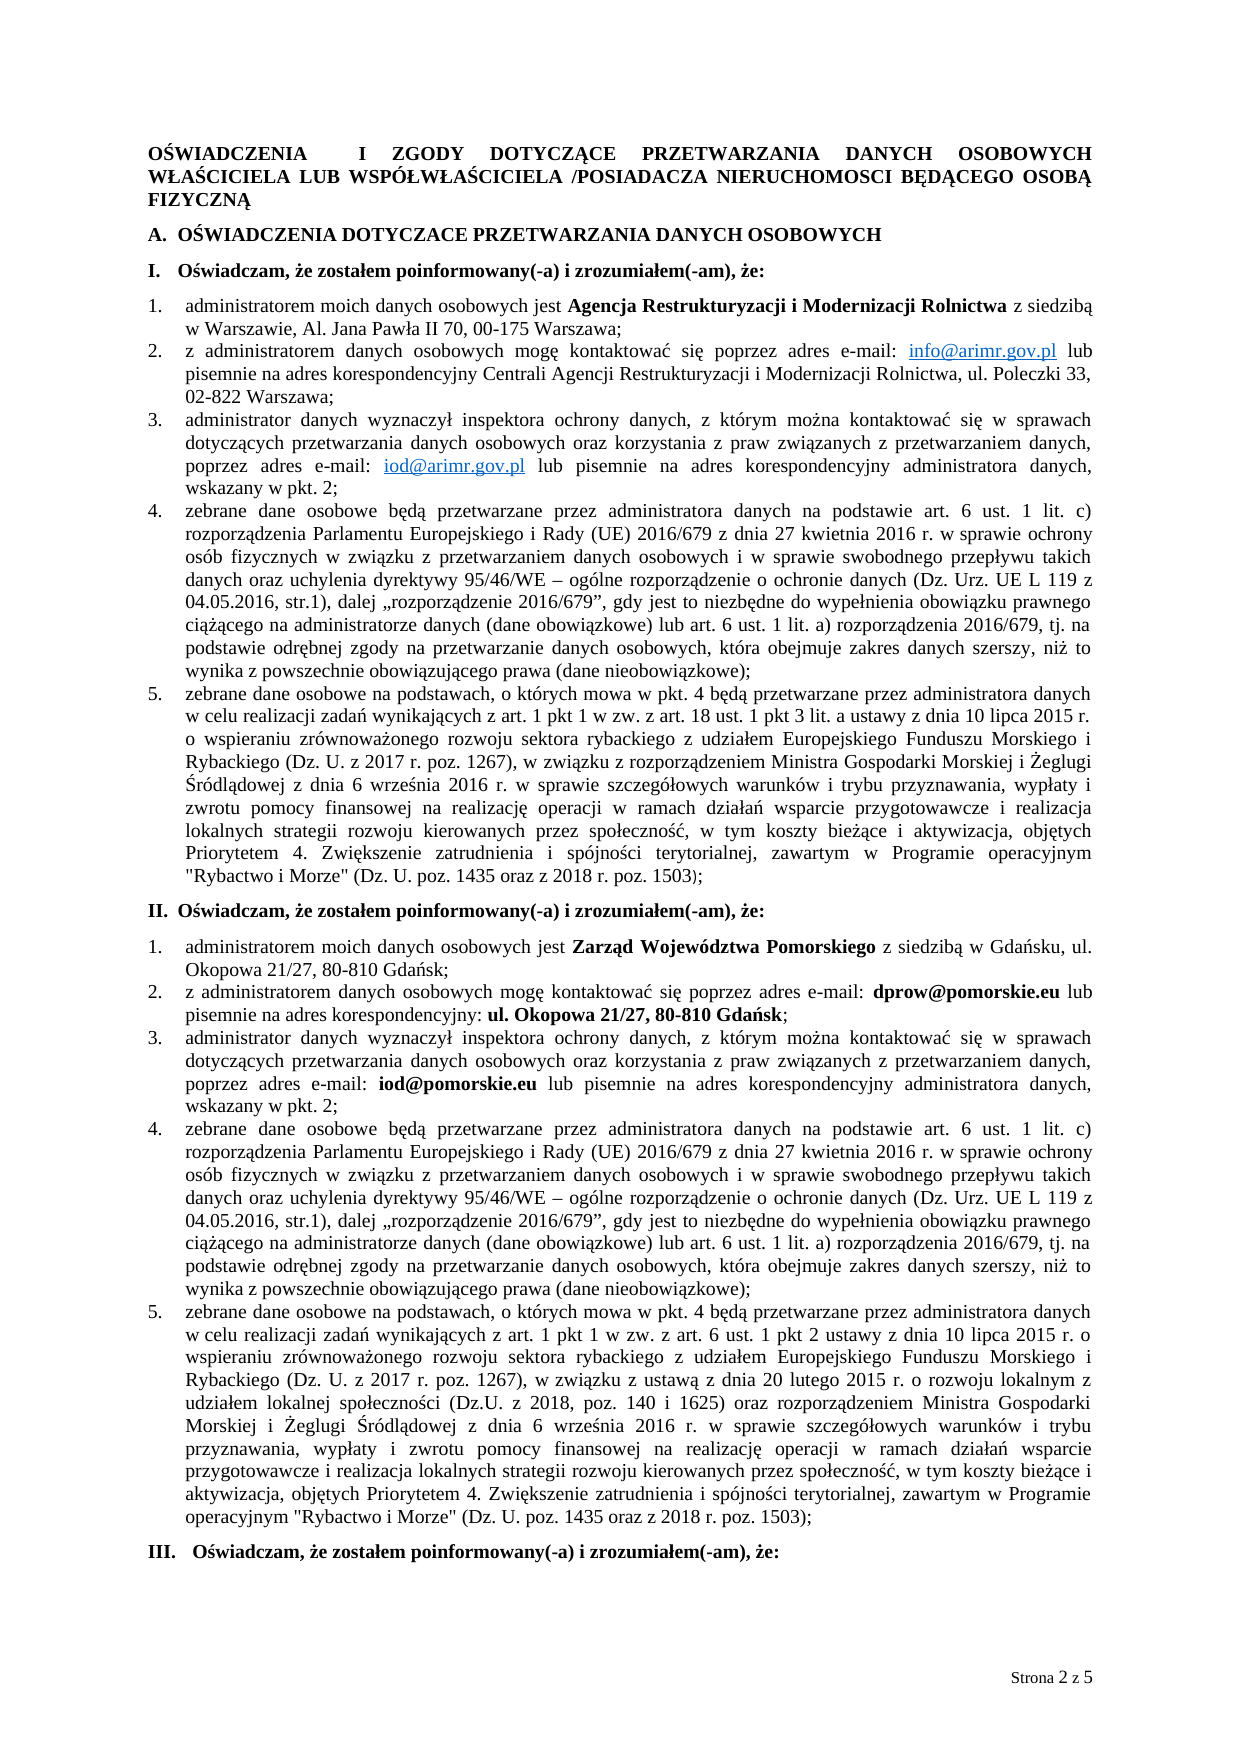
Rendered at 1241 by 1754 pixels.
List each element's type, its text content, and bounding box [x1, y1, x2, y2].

list zebrane dane osobowe na podstawach, o których mowa w pkt. 4 będą przetwarzane przez administratora danych w celu realizacji zadań wynikających z art. 1 pkt 1 w zw. z art. 6 ust. 1 pkt 2 ustawy z dnia 10 lipca 2015 r. o wspieraniu zrównoważonego rozwoju sektora rybackiego z udziałem Europejskiego Funduszu Morskiego i Rybackiego (Dz. U. z 2017 r. poz. 1267), w związku z ustawą z dnia 20 lutego 2015 r. o rozwoju lokalnym z udziałem lokalnej społeczności (Dz.U. z 2018, poz. 140 i 1625) oraz rozporządzeniem Ministra Gospodarki Morskiej i Żeglugi Śródlądowej z dnia 6 września 2016 r. w sprawie szczegółowych warunków i trybu przyznawania, wypłaty i zwrotu pomocy finansowej na realizację operacji w ramach działań wsparcie przygotowawcze i realizacja lokalnych strategii rozwoju kierowanych przez społeczność, w tym koszty bieżące i aktywizacja, objętych Priorytetem 4. Zwiększenie zatrudnienia i spójności terytorialnej, zawartym w Programie operacyjnym "Rybactwo i Morze" (Dz. U. poz. 1435 oraz z 2018 r. poz. 1503); [148, 1300, 1093, 1528]
list administrator danych wyznaczył inspektora ochrony danych, z którym można kontaktować się w sprawach dotyczących przetwarzania danych osobowych oraz korzystania z praw związanych z przetwarzaniem danych, poprzez adres e-mail: iod@pomorskie.eu lub pisemnie na adres korespondencyjny administratora danych, wskazany w pkt. 2; [148, 1026, 1093, 1117]
list OŚWIADCZENIA I ZGODY DOTYCZĄCE PRZETWARZANIA DANYCH OSOBOWYCH WŁAŚCICIELA LUB WSPÓŁWŁAŚCICIELA /POSIADACZA NIERUCHOMOSCI BĘDĄCEGO OSOBĄ FIZYCZNĄ [148, 142, 1093, 211]
list Oświadczam, że zostałem poinformowany(-a) i zrozumiałem(-am), że: [148, 1540, 1093, 1563]
list administrator danych wyznaczył inspektora ochrony danych, z którym można kontaktować się w sprawach dotyczących przetwarzania danych osobowych oraz korzystania z praw związanych z przetwarzaniem danych, poprzez adres e-mail: iod@arimr.gov.pl lub pisemnie na adres korespondencyjny administratora danych, wskazany w pkt. 2; [148, 408, 1093, 499]
list z administratorem danych osobowych mogę kontaktować się poprzez adres e-mail: info@arimr.gov.pl lub pisemnie na adres korespondencyjny Centrali Agencji Restrukturyzacji i Modernizacji Rolnictwa, ul. Poleczki 33, 02-822 Warszawa; [148, 339, 1093, 408]
list z administratorem danych osobowych mogę kontaktować się poprzez adres e-mail: dprow@pomorskie.eu lub pisemnie na adres korespondencyjny: ul. Okopowa 21/27, 80-810 Gdańsk; [148, 980, 1093, 1026]
list zebrane dane osobowe na podstawach, o których mowa w pkt. 4 będą przetwarzane przez administratora danych w celu realizacji zadań wynikających z art. 1 pkt 1 w zw. z art. 18 ust. 1 pkt 3 lit. a ustawy z dnia 10 lipca 2015 r. o wspieraniu zrównoważonego rozwoju sektora rybackiego z udziałem Europejskiego Funduszu Morskiego i Rybackiego (Dz. U. z 2017 r. poz. 1267), w związku z rozporządzeniem Ministra Gospodarki Morskiej i Żeglugi Śródlądowej z dnia 6 września 2016 r. w sprawie szczegółowych warunków i trybu przyznawania, wypłaty i zwrotu pomocy finansowej na realizację operacji w ramach działań wsparcie przygotowawcze i realizacja lokalnych strategii rozwoju kierowanych przez społeczność, w tym koszty bieżące i aktywizacja, objętych Priorytetem 4. Zwiększenie zatrudnienia i spójności terytorialnej, zawartym w Programie operacyjnym "Rybactwo i Morze" (Dz. U. poz. 1435 oraz z 2018 r. poz. 1503); [148, 682, 1093, 887]
list Oświadczam, że zostałem poinformowany(-a) i zrozumiałem(-am), że: [148, 258, 1093, 281]
list OŚWIADCZENIA DOTYCZACE PRZETWARZANIA DANYCH OSOBOWYCH [148, 223, 1093, 246]
list administratorem moich danych osobowych jest Agencja Restrukturyzacji i Modernizacji Rolnictwa z siedzibą w Warszawie, Al. Jana Pawła II 70, 00-175 Warszawa; [148, 294, 1093, 339]
list administratorem moich danych osobowych jest Zarząd Województwa Pomorskiego z siedzibą w Gdańsku, ul. Okopowa 21/27, 80-810 Gdańsk; [148, 935, 1093, 980]
list Oświadczam, że zostałem poinformowany(-a) i zrozumiałem(-am), że: [148, 899, 1093, 922]
